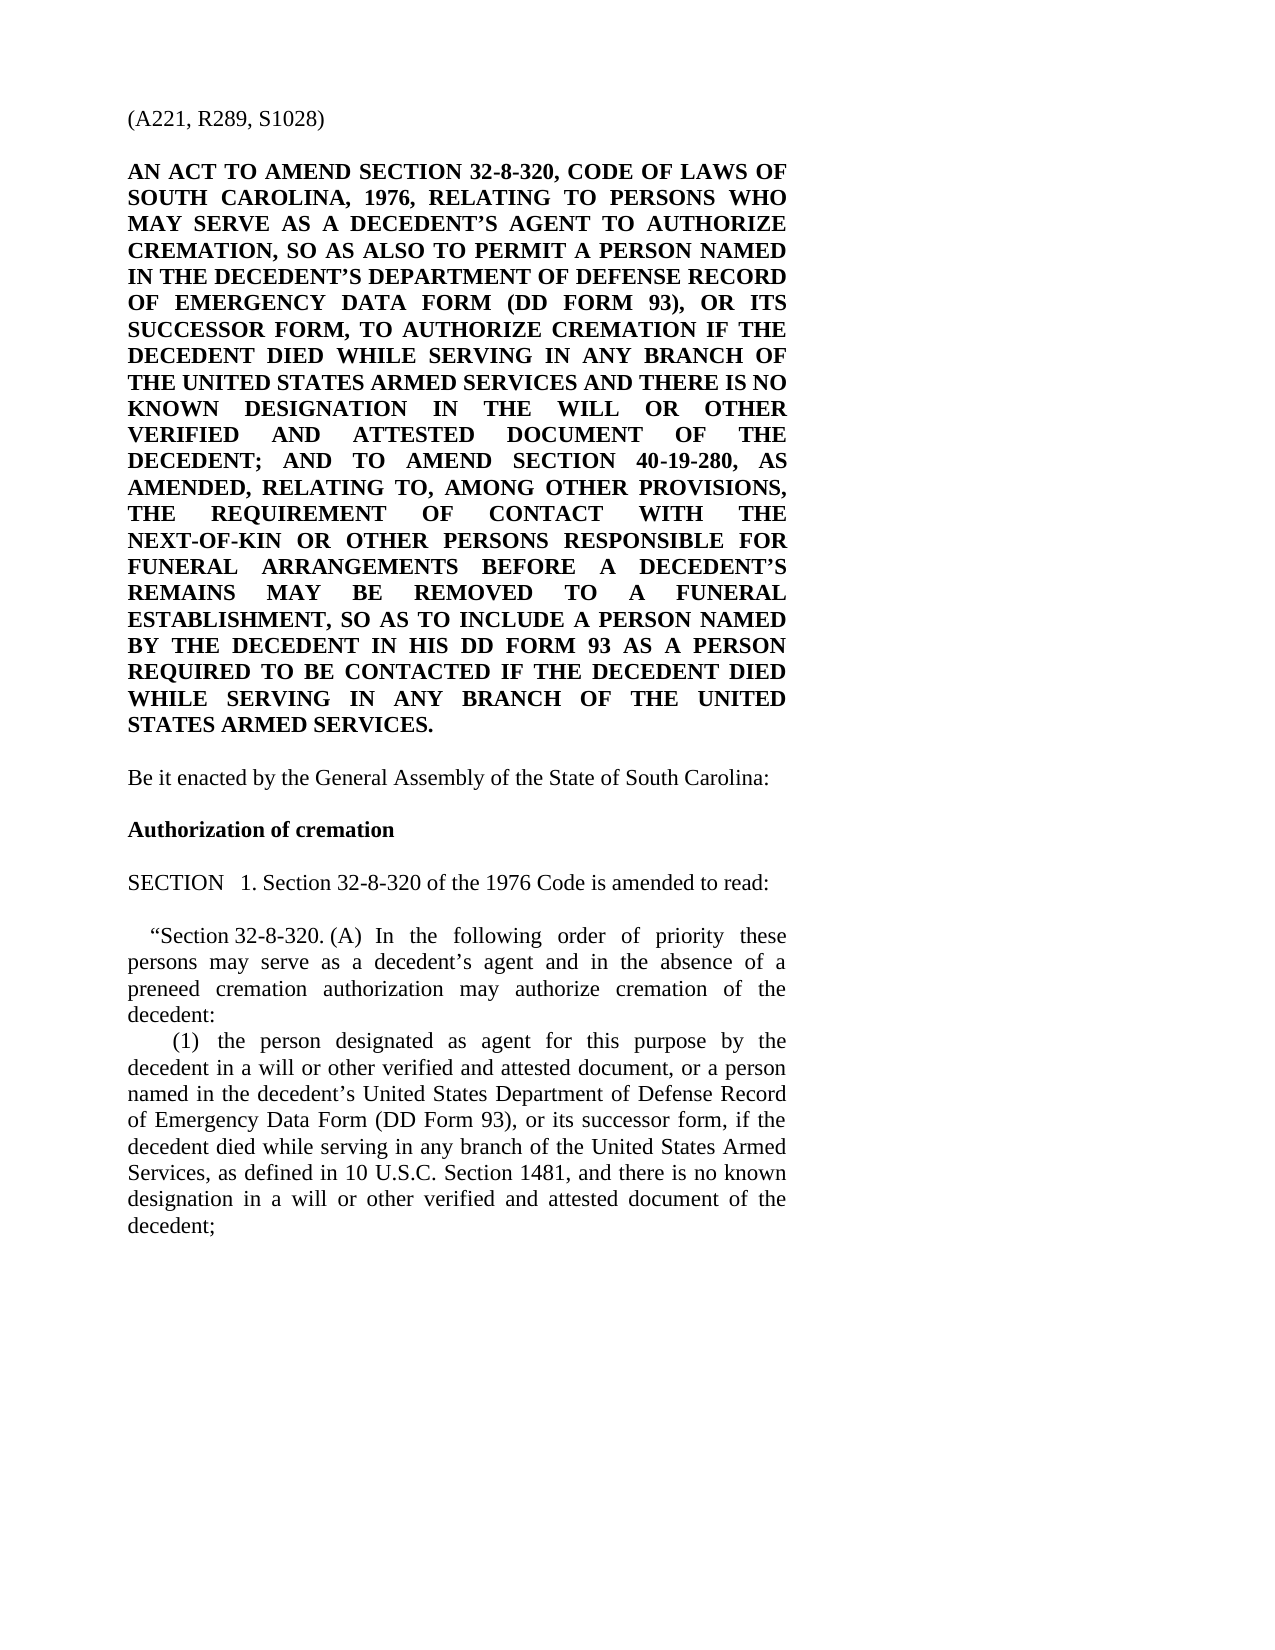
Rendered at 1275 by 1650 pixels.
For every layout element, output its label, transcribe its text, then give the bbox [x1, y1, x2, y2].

text (1) the person designated as agent for this purpose by the decedent in a will or other verified and attested document, or a person named in the decedent’s United States Department of Defense Record of Emergency Data Form (DD Form 93), or its successor form, if the decedent died while serving in any branch of the United States Armed Services, as defined in 10 U.S.C. Section 1481, and there is no known designation in a will or other verified and attested document of the decedent; [127, 1027, 787, 1238]
text “Section 32-8-320. (A) In the following order of priority these persons may serve as a decedent’s agent and in the absence of a preneed cremation authorization may authorize cremation of the decedent: [127, 922, 787, 1027]
text AN ACT TO AMEND SECTION 32-8-320, CODE OF LAWS OF SOUTH CAROLINA, 1976, RELATING TO PERSONS WHO MAY SERVE AS A DECEDENT’S AGENT TO AUTHORIZE CREMATION, SO AS ALSO TO PERMIT A PERSON NAMED IN THE DECEDENT’S DEPARTMENT OF DEFENSE RECORD OF EMERGENCY DATA FORM (DD FORM 93), OR ITS SUCCESSOR FORM, TO AUTHORIZE CREMATION IF THE DECEDENT DIED WHILE SERVING IN ANY BRANCH OF THE UNITED STATES ARMED SERVICES AND THERE IS NO KNOWN DESIGNATION IN THE WILL OR OTHER VERIFIED AND ATTESTED DOCUMENT OF THE DECEDENT; AND TO AMEND SECTION 40-19-280, AS AMENDED, RELATING TO, AMONG OTHER PROVISIONS, THE REQUIREMENT OF CONTACT WITH THE NEXT-OF-KIN OR OTHER PERSONS RESPONSIBLE FOR FUNERAL ARRANGEMENTS BEFORE A DECEDENT’S REMAINS MAY BE REMOVED TO A FUNERAL ESTABLISHMENT, SO AS TO INCLUDE A PERSON NAMED BY THE DECEDENT IN HIS DD FORM 93 AS A PERSON REQUIRED TO BE CONTACTED IF THE DECEDENT DIED WHILE SERVING IN ANY BRANCH OF THE UNITED STATES ARMED SERVICES. [127, 158, 787, 737]
text Authorization of cremation [127, 817, 787, 843]
text Be it enacted by the General Assembly of the State of South Carolina: [127, 764, 787, 790]
text (A221, R289, S1028) [127, 105, 787, 131]
text SECTION 1. Section 32-8-320 of the 1976 Code is amended to read: [127, 869, 787, 896]
